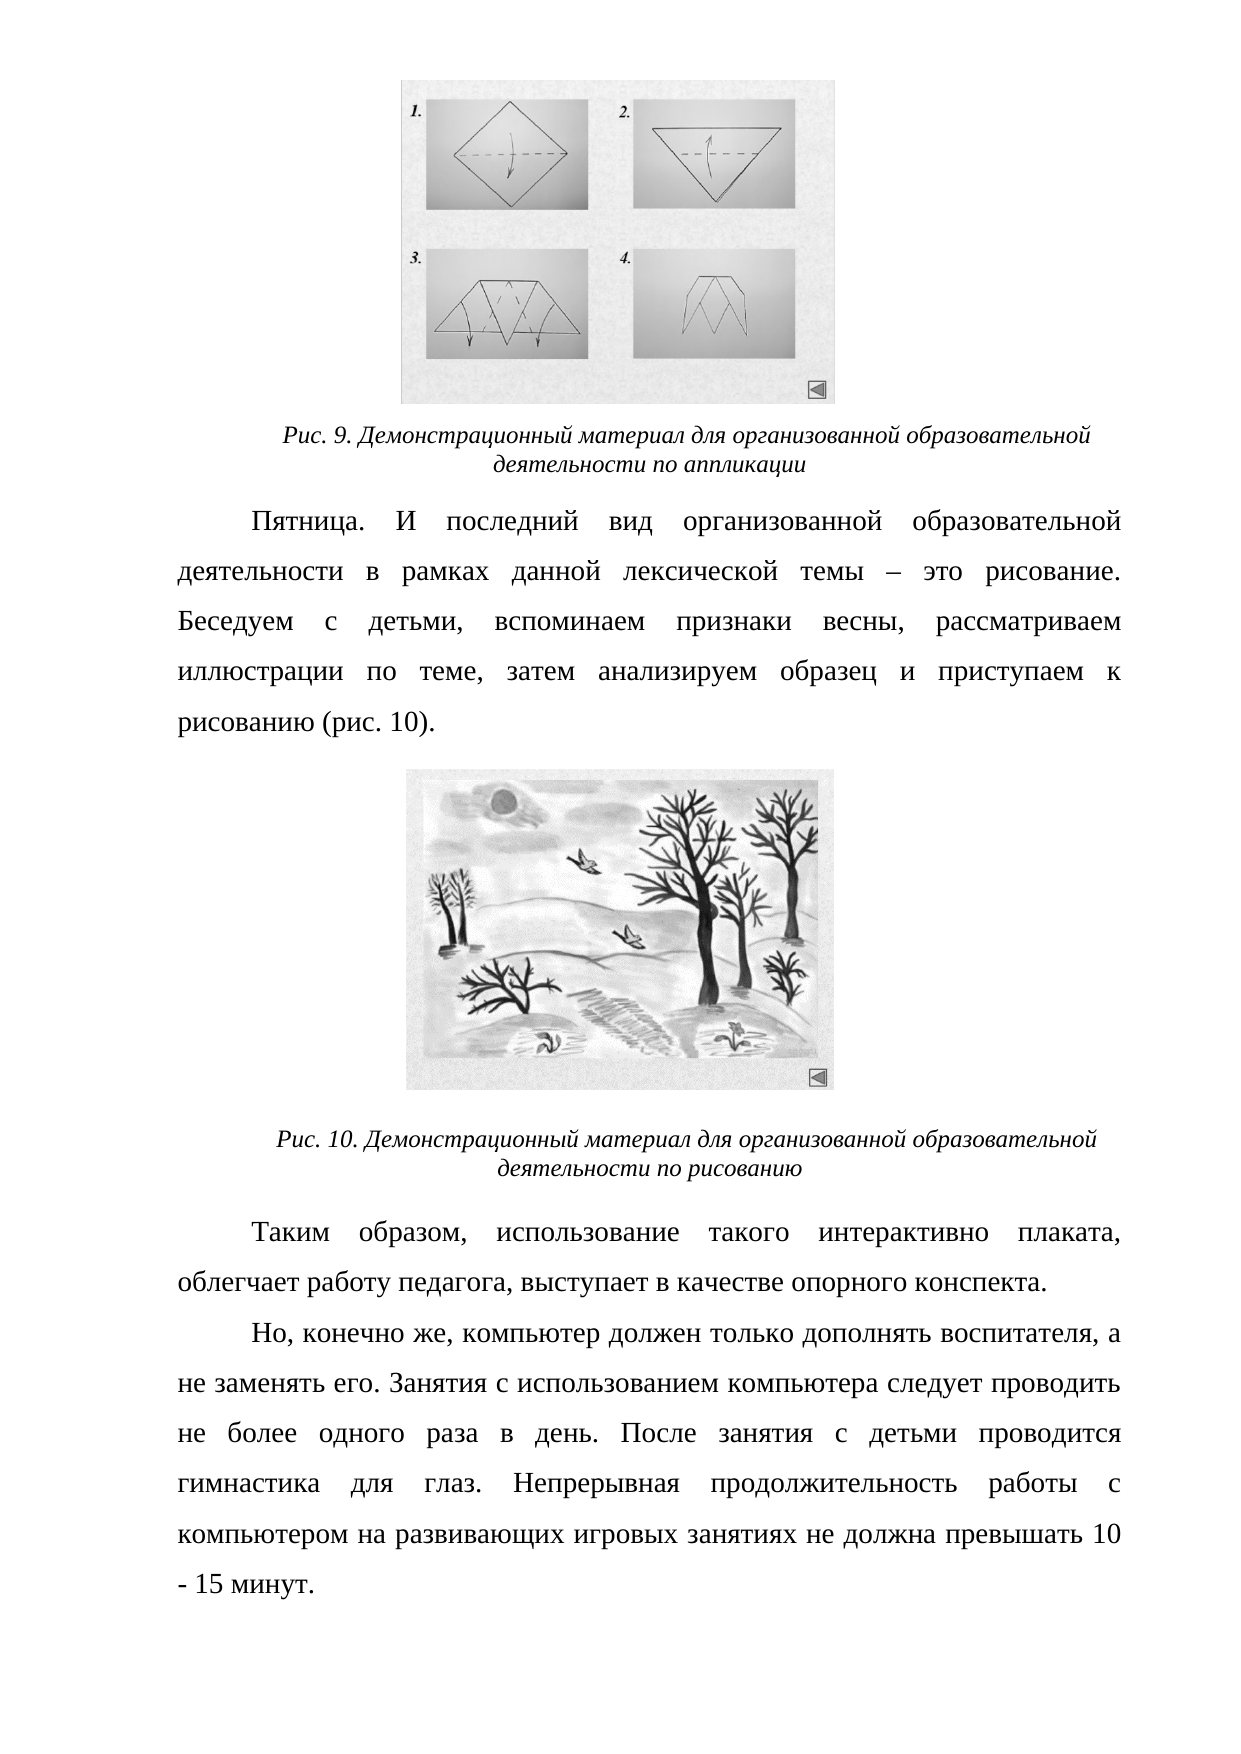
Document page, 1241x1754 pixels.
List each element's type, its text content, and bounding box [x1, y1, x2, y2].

picture [406, 769, 834, 1090]
picture [401, 80, 835, 404]
text Пятница. И последний вид организованной образовательной деятельности в рамках данной лексической темы – это рисование. Беседуем с детьми, вспоминаем признаки весны, рассматриваем иллюстрации по теме, затем анализируем образец и приступаем к рисованию (рис. 10). [177, 503, 1122, 737]
text Но, конечно же, компьютер должен только дополнять воспитателя, а не заменять его. Занятия с использованием компьютера следует проводить не более одного раза в день. После занятия с детьми проводится гимнастика для глаз. Непрерывная продолжительность работы с компьютером на развивающих игровых занятиях не должна превышать 10 - 15 минут. [177, 1315, 1122, 1600]
text Рис. 9. Демонстрационный материал для организованной образовательной деятельности по аппликации [177, 420, 1122, 477]
text Таким образом, использование такого интерактивно плаката, облегчает работу педагога, выступает в качестве опорного конспекта. [177, 1214, 1122, 1298]
text Рис. 10. Демонстрационный материал для организованной образовательной деятельности по рисованию [177, 1124, 1122, 1182]
